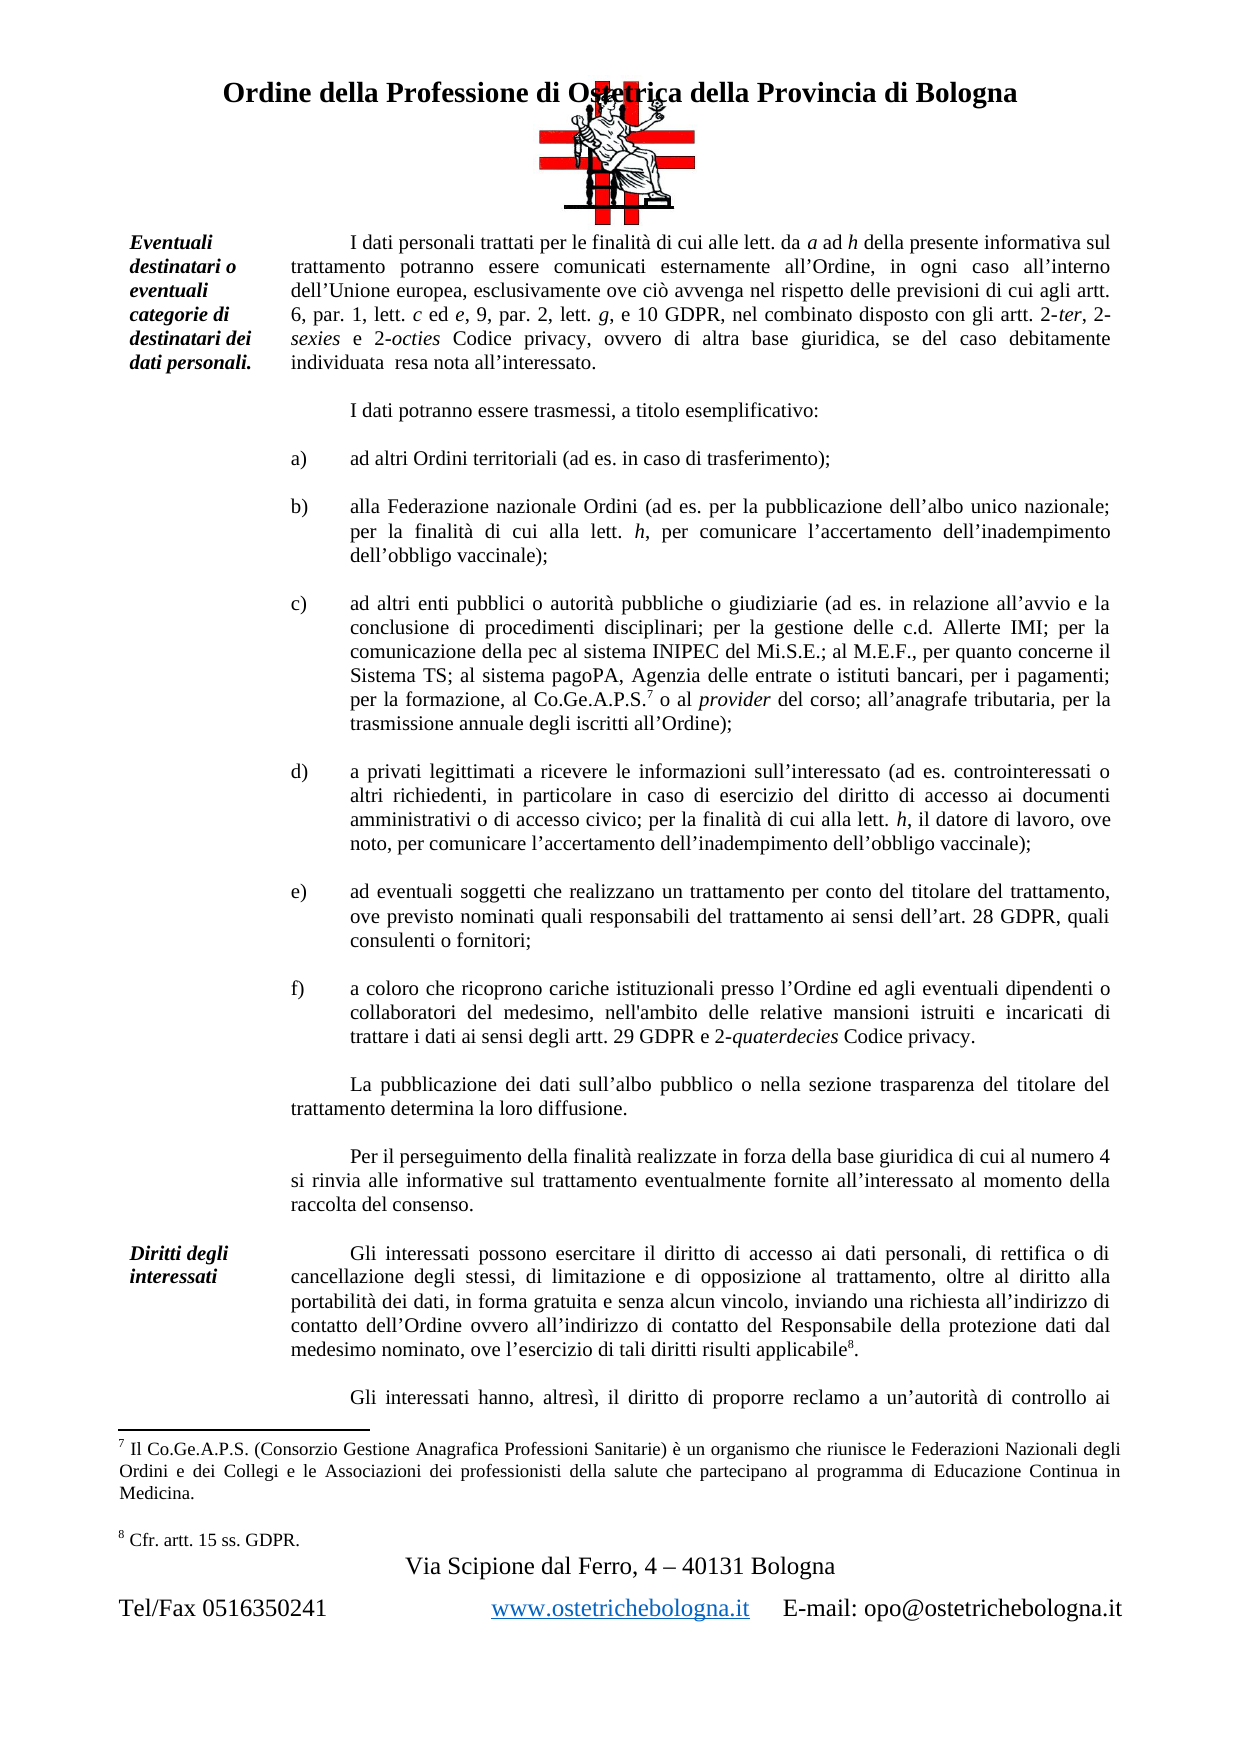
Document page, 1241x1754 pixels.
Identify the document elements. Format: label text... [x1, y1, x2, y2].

picture [533, 75, 701, 230]
picture [694, 90, 699, 101]
table_cell I dati personali trattati per le finalità di cui alle lett. da a ad h della presente informativa sul trattamento potranno essere comunicati esternamente all’Ordine, in ogni caso all’interno dell’Unione europea, esclusivamente ove ciò avvenga nel rispetto delle previsioni di cui agli artt. 6, par. 1, lett. c ed e, 9, par. 2, lett. g, e 10 GDPR, nel combinato disposto con gli artt. 2-ter, 2-sexies e 2-octies Codice privacy, ovvero di altra base giuridica, se del caso debitamente individuata resa nota all’interessato. I dati potranno essere trasmessi, a titolo esemplificativo: ad altri Ordini territoriali (ad es. in caso di trasferimento); alla Federazione nazionale Ordini (ad es. per la pubblicazione dell’albo unico nazionale; per la finalità di cui alla lett. h, per comunicare l’accertamento dell’inadempimento dell’obbligo vaccinale); ad altri enti pubblici o autorità pubbliche o giudiziarie (ad es. in relazione all’avvio e la conclusione di procedimenti disciplinari; per la gestione delle c.d. Allerte IMI; per la comunicazione della pec al sistema INIPEC del Mi.S.E.; al M.E.F., per quanto concerne il Sistema TS; al sistema pagoPA, Agenzia delle entrate o istituti bancari, per i pagamenti; per la formazione, al Co.Ge.A.P.S. o al provider del corso; all’anagrafe tributaria, per la trasmissione annuale degli iscritti all’Ordine); a privati legittimati a ricevere le informazioni sull’interessato (ad es. controinteressati o altri richiedenti, in particolare in caso di esercizio del diritto di accesso ai documenti amministrativi o di accesso civico; per la finalità di cui alla lett. h, il datore di lavoro, ove noto, per comunicare l’accertamento dell’inadempimento dell’obbligo vaccinale); ad eventuali soggetti che realizzano un trattamento per conto del titolare del trattamento, ove previsto nominati quali responsabili del trattamento ai sensi dell’art. 28 GDPR, quali consulenti o fornitori; a coloro che ricoprono cariche istituzionali presso l’Ordine ed agli eventuali dipendenti o collaboratori del medesimo, nell'ambito delle relative mansioni istruiti e incaricati di trattare i dati ai sensi degli artt. 29 GDPR e 2-quaterdecies Codice privacy. La pubblicazione dei dati sull’albo pubblico o nella sezione trasparenza del titolare del trattamento determina la loro diffusione. Per il perseguimento della finalità realizzate in forza della base giuridica di cui al numero 4 si rinvia alle informative sul trattamento eventualmente fornite all’interessato al momento della raccolta del consenso. [279, 230, 1122, 1240]
table_cell Diritti degli interessati [118, 1240, 279, 1409]
table_cell Eventuali destinatari o eventuali categorie di destinatari dei dati personali. [118, 230, 279, 1240]
